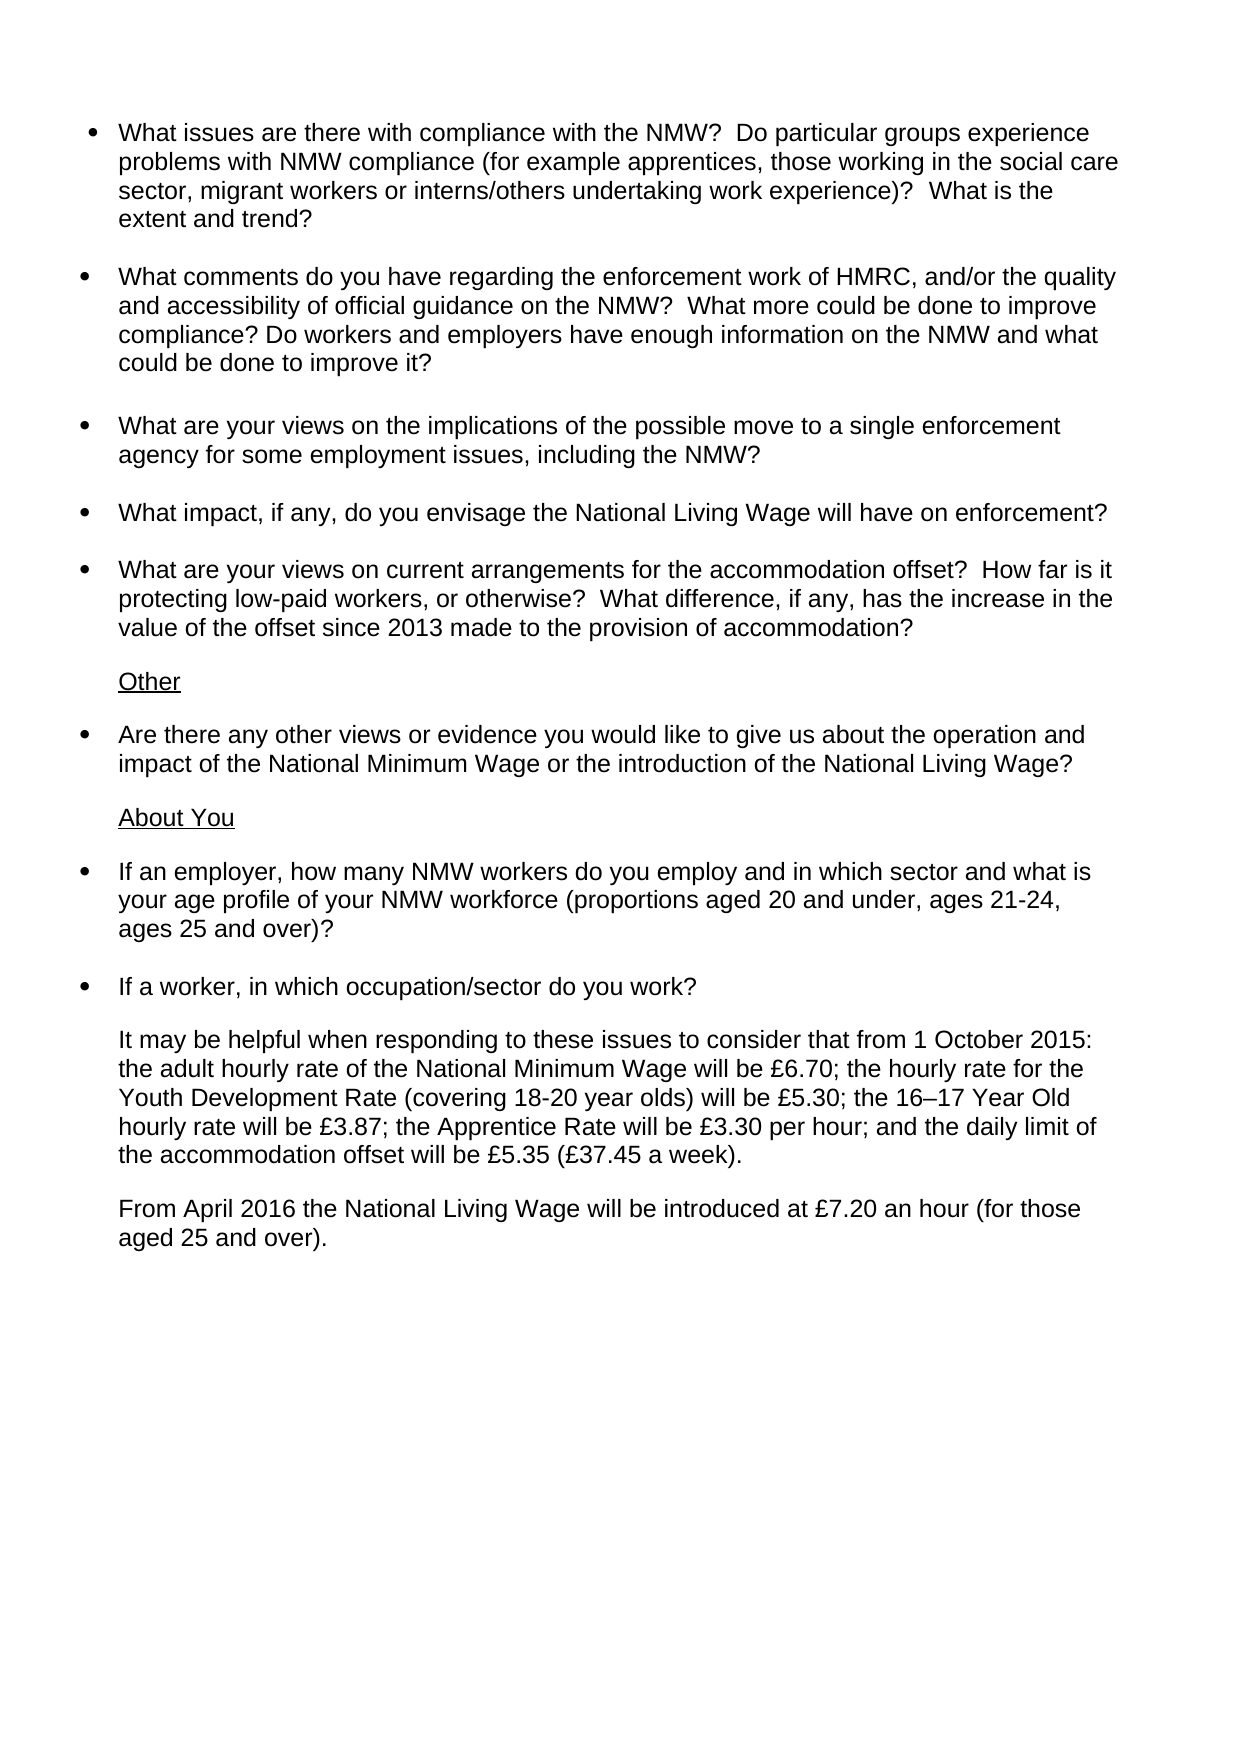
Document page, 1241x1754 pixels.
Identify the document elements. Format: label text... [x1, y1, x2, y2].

list What issues are there with compliance with the NMW? Do particular groups experience problems with NMW compliance (for example apprentices, those working in the social care sector, migrant workers or interns/others undertaking work experience)? What is the extent and trend? [88, 118, 1122, 233]
text Other [118, 666, 1122, 695]
list What are your views on the implications of the possible move to a single enforcement agency for some employment issues, including the NMW? [80, 411, 1122, 497]
list What comments do you have regarding the enforcement work of HMRC, and/or the quality and accessibility of official guidance on the NMW? What more could be done to improve compliance? Do workers and employers have enough information on the NMW and what could be done to improve it? [80, 262, 1122, 377]
list If a worker, in which occupation/sector do you work? [80, 972, 1122, 1001]
text It may be helpful when responding to these issues to consider that from 1 October 2015: the adult hourly rate of the National Minimum Wage will be £6.70; the hourly rate for the Youth Development Rate (covering 18-20 year olds) will be £5.30; the 16–17 Year Old hourly rate will be £3.87; the Apprentice Rate will be £3.30 per hour; and the daily limit of the accommodation offset will be £5.35 (£37.45 a week). [118, 1026, 1122, 1169]
list Are there any other views or evidence you would like to give us about the operation and impact of the National Minimum Wage or the introduction of the National Living Wage? [80, 720, 1122, 778]
text About You [118, 803, 1122, 832]
list What are your views on current arrangements for the accommodation offset? How far is it protecting low-paid workers, or otherwise? What difference, if any, has the increase in the value of the offset since 2013 made to the provision of accommodation? [80, 555, 1122, 641]
text From April 2016 the National Living Wage will be introduced at £7.20 an hour (for those aged 25 and over). [118, 1194, 1122, 1252]
list If an employer, how many NMW workers do you employ and in which sector and what is your age profile of your NMW workforce (proportions aged 20 and under, ages 21-24, ages 25 and over)? [80, 857, 1122, 972]
list What impact, if any, do you envisage the National Living Wage will have on enforcement? [80, 497, 1122, 526]
